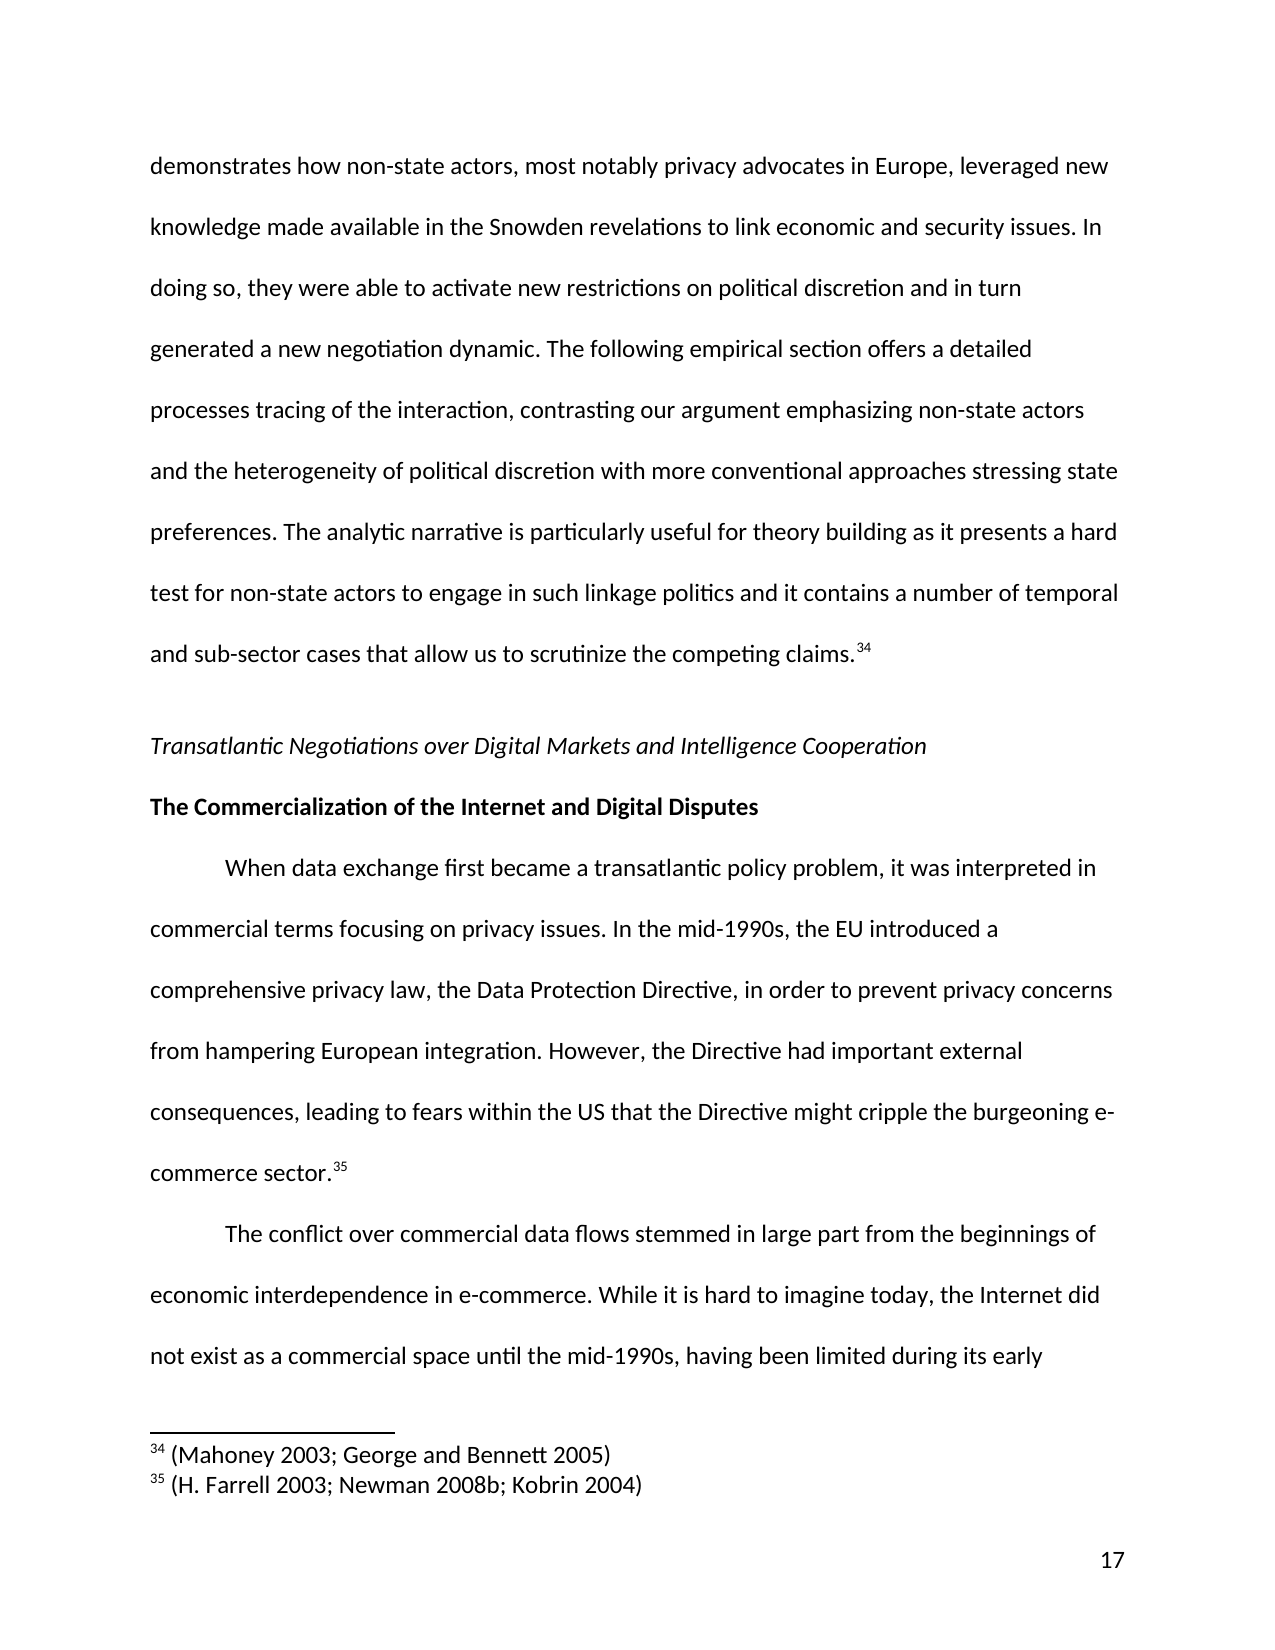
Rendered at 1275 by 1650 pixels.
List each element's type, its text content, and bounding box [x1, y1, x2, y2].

text Transatlantic Negotiations over Digital Markets and Intelligence Cooperation [150, 730, 1125, 760]
text When data exchange first became a transatlantic policy problem, it was interpreted in commercial terms focusing on privacy issues. In the mid-1990s, the EU introduced a comprehensive privacy law, the Data Protection Directive, in order to prevent privacy concerns from hampering European integration. However, the Directive had important external consequences, leading to fears within the US that the Directive might cripple the burgeoning e-commerce sector. [150, 852, 1125, 1188]
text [150, 150, 1125, 669]
text The Commercialization of the Internet and Digital Disputes [150, 791, 1125, 821]
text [150, 1218, 1125, 1371]
